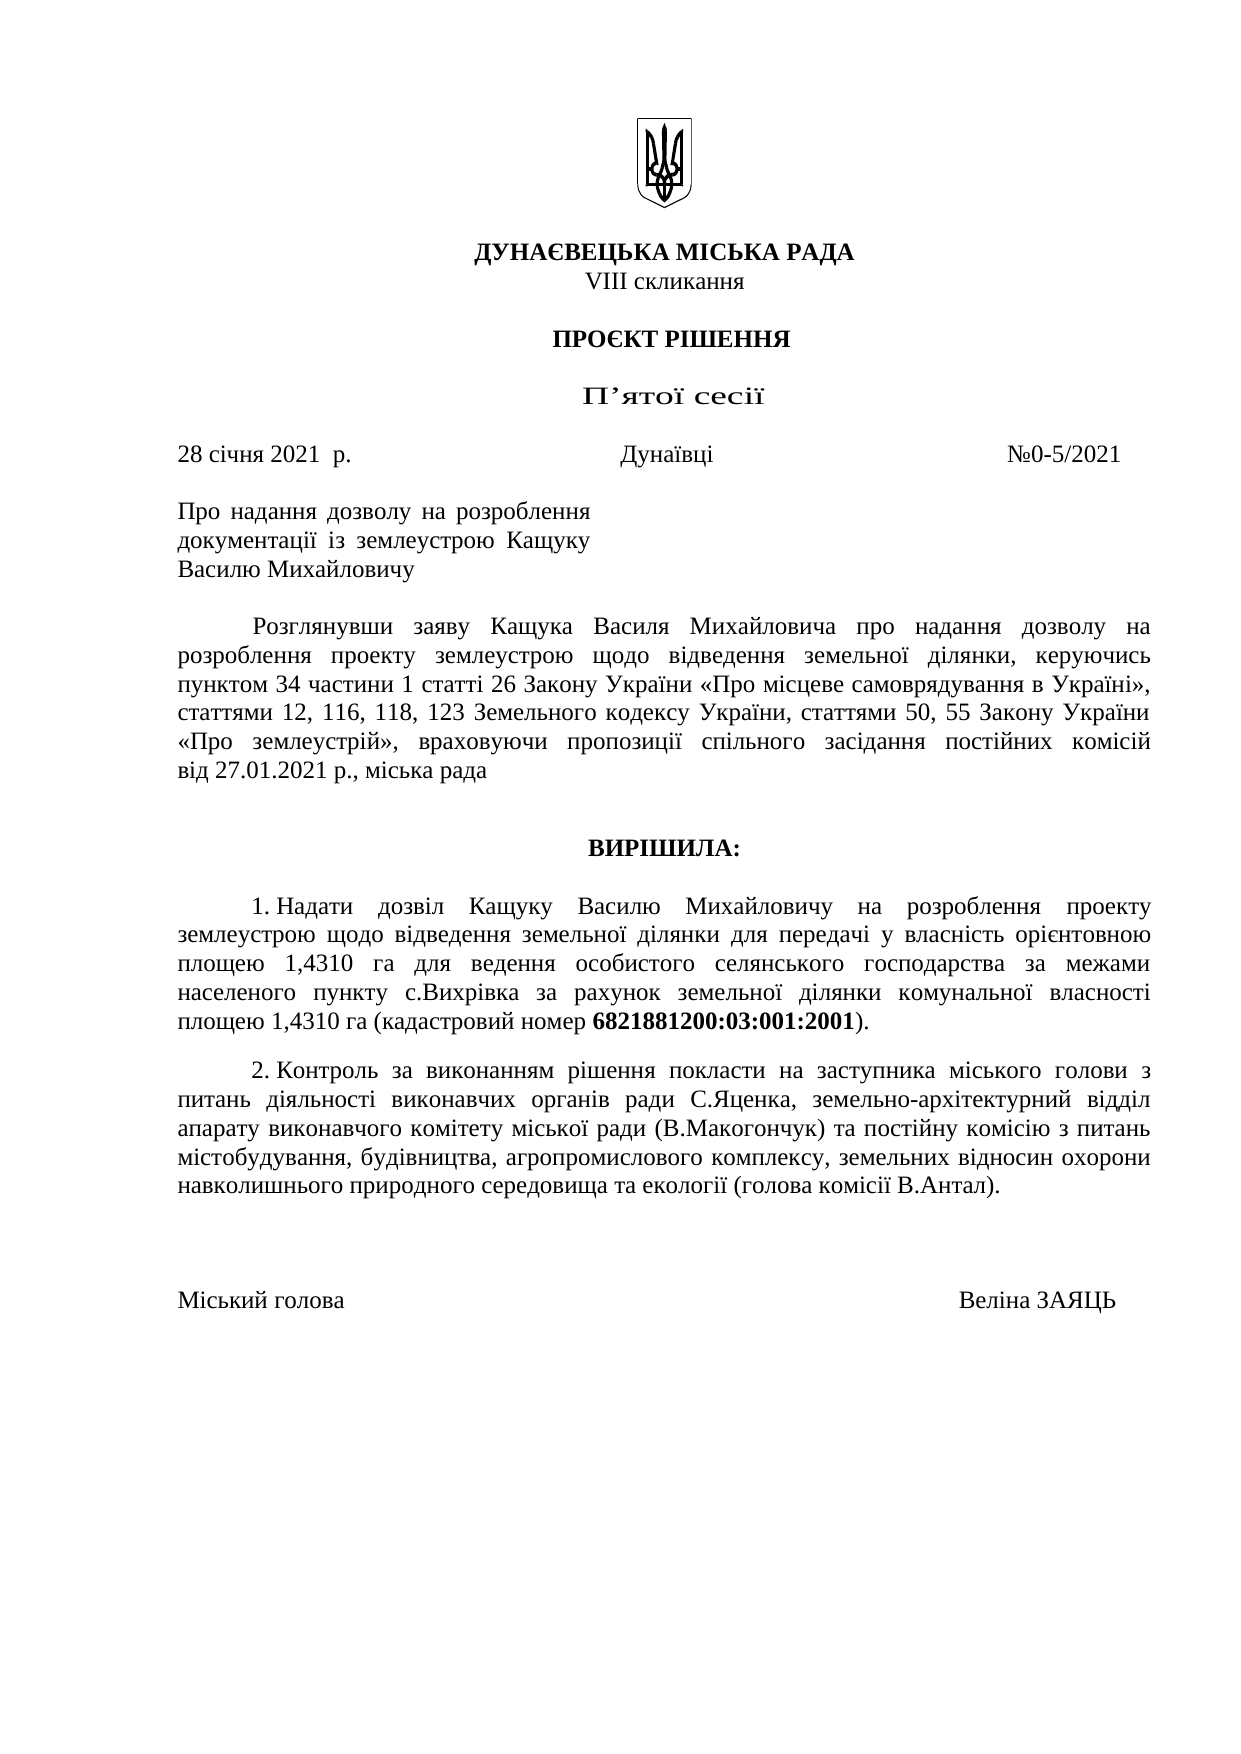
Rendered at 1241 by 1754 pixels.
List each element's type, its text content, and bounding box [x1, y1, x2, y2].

text 28 січня 2021 р. Дунаївці №0-5/2021 [177, 439, 1152, 467]
text Розглянувши заяву Кащука Василя Михайловича про надання дозволу на розроблення проекту землеустрою щодо відведення земельної ділянки, керуючись пунктом 34 частини 1 статті 26 Закону України «Про місцеве самоврядування в Україні», статтями 12, 116, 118, 123 Земельного кодексу України, статтями 50, 55 Закону України «Про землеустрій», враховуючи пропозиції спільного засідання постійних комісій від 27.01.2021 р., міська рада [177, 611, 1152, 784]
text ВИРІШИЛА: [177, 833, 1152, 862]
text ПРОЄКТ РІШЕННЯ [177, 324, 1152, 352]
text VIIІ скликання [177, 266, 1152, 295]
text Міський голова Веліна ЗАЯЦЬ [177, 1285, 1152, 1314]
subtitle П’ятої сесії [177, 381, 1152, 410]
text Про надання дозволу на розроблення документації із землеустрою Кащуку Василю Михайловичу [177, 496, 591, 582]
text 1. Надати дозвіл Кащуку Василю Михайловичу на розроблення проекту землеустрою щодо відведення земельної ділянки для передачі у власність орієнтовною площею 1,4310 га для ведення особистого селянського господарства за межами населеного пункту с.Вихрівка за рахунок земельної ділянки комунальної власності площею 1,4310 га (кадастровий номер 6821881200:03:001:2001). [177, 891, 1152, 1034]
text ДУНАЄВЕЦЬКА МІСЬКА РАДА [177, 237, 1152, 266]
text 2. Контроль за виконанням рішення покласти на заступника міського голови з питань діяльності виконавчих органів ради С.Яценка, земельно-архітектурний відділ апарату виконавчого комітету міської ради (В.Макогончук) та постійну комісію з питань містобудування, будівництва, агропромислового комплексу, земельних відносин охорони навколишнього природного середовища та екології (голова комісії В.Антал). [177, 1055, 1152, 1199]
